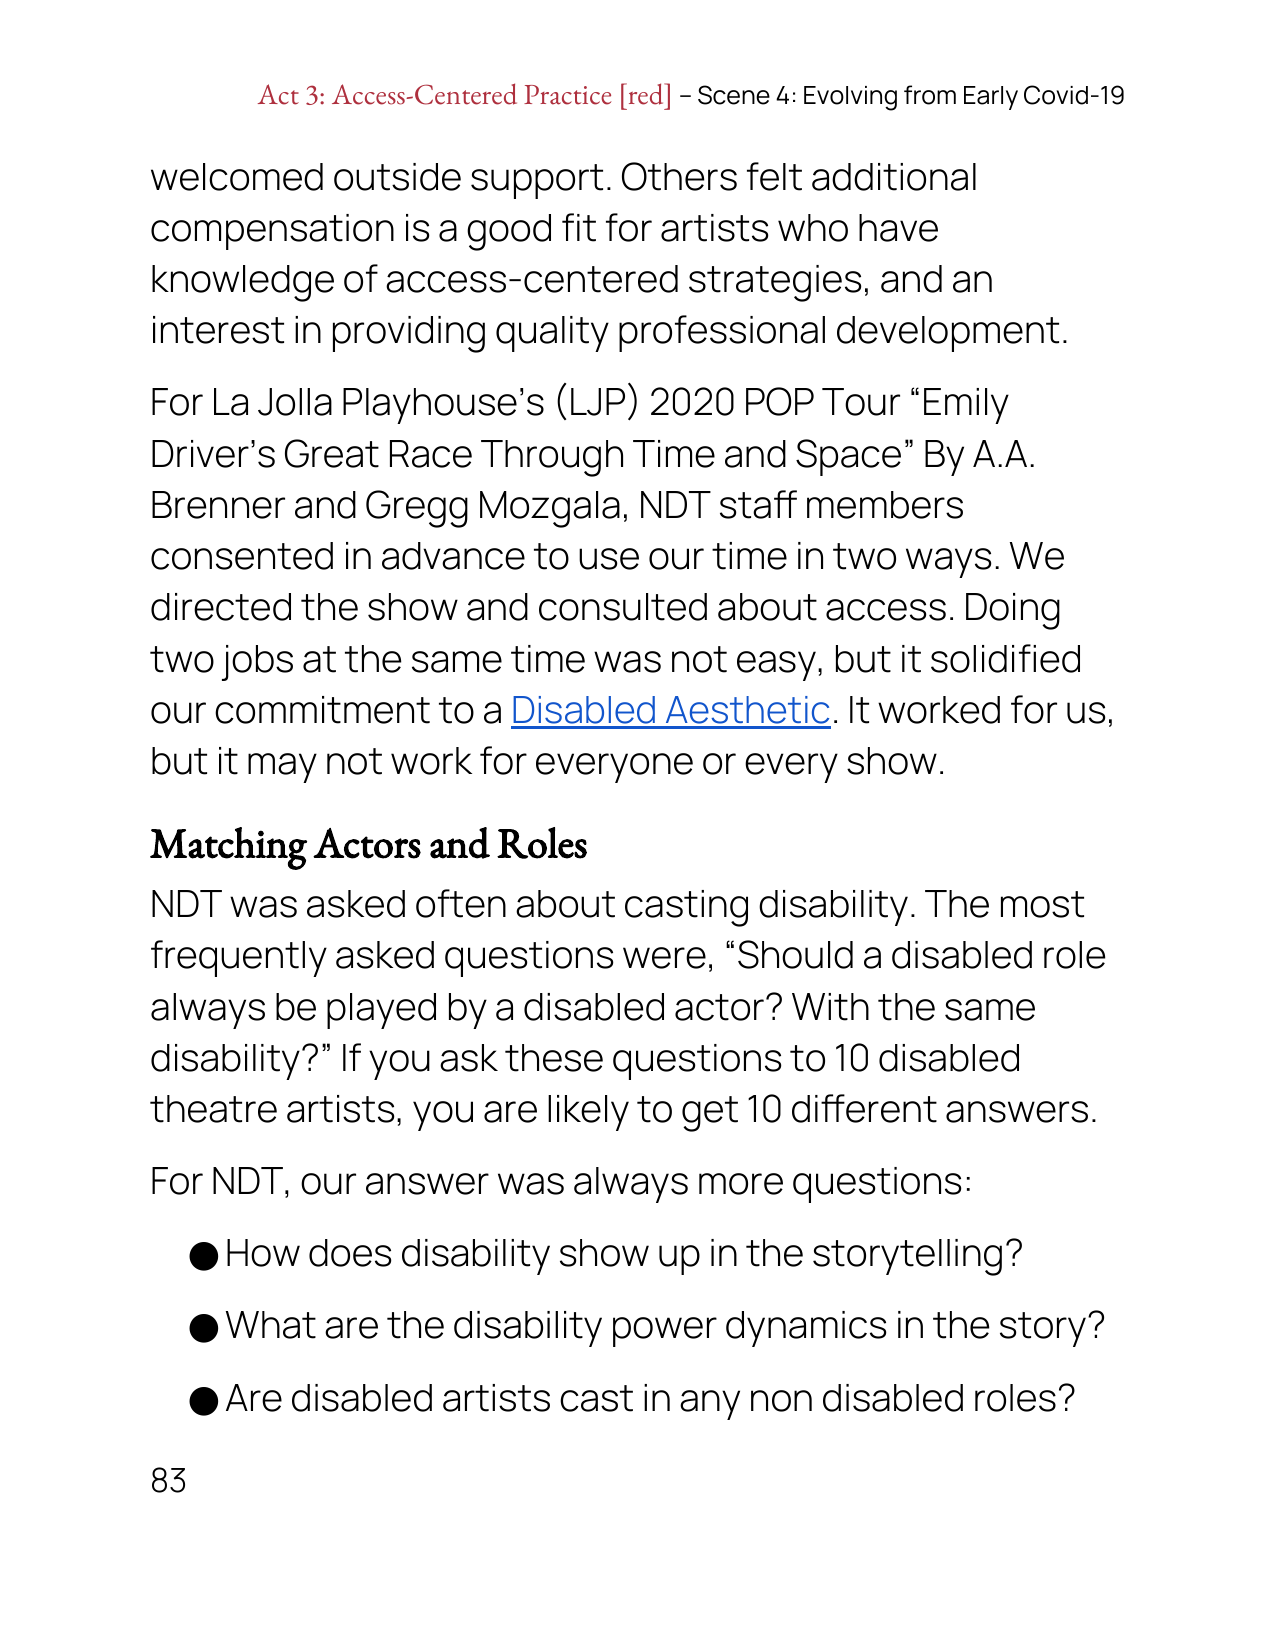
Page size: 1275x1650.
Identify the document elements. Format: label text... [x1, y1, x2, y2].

text NDT was asked often about casting disability. The most frequently asked questions were, “Should a disabled role always be played by a disabled actor? With the same disability?” If you ask these questions to 10 disabled theatre artists, you are likely to get 10 different answers. [150, 878, 1125, 1134]
list What are the disability power dynamics in the story? [187, 1299, 1125, 1350]
subtitle Matching Actors and Roles [150, 815, 1125, 869]
list Are disabled artists cast in any non disabled roles? [187, 1371, 1125, 1422]
text For La Jolla Playhouse’s (LJP) 2020 POP Tour “Emily Driver’s Great Race Through Time and Space” By A.A. Brenner and Gregg Mozgala, NDT staff members consented in advance to use our time in two ways. We directed the show and consulted about access. Doing two jobs at the same time was not easy, but it solidified our commitment to a Disabled Aesthetic. It worked for us, but it may not work for everyone or every show. [150, 376, 1125, 786]
list How does disability show up in the storytelling? [187, 1227, 1125, 1278]
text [150, 150, 1125, 355]
text For NDT, our answer was always more questions: [150, 1155, 1125, 1206]
